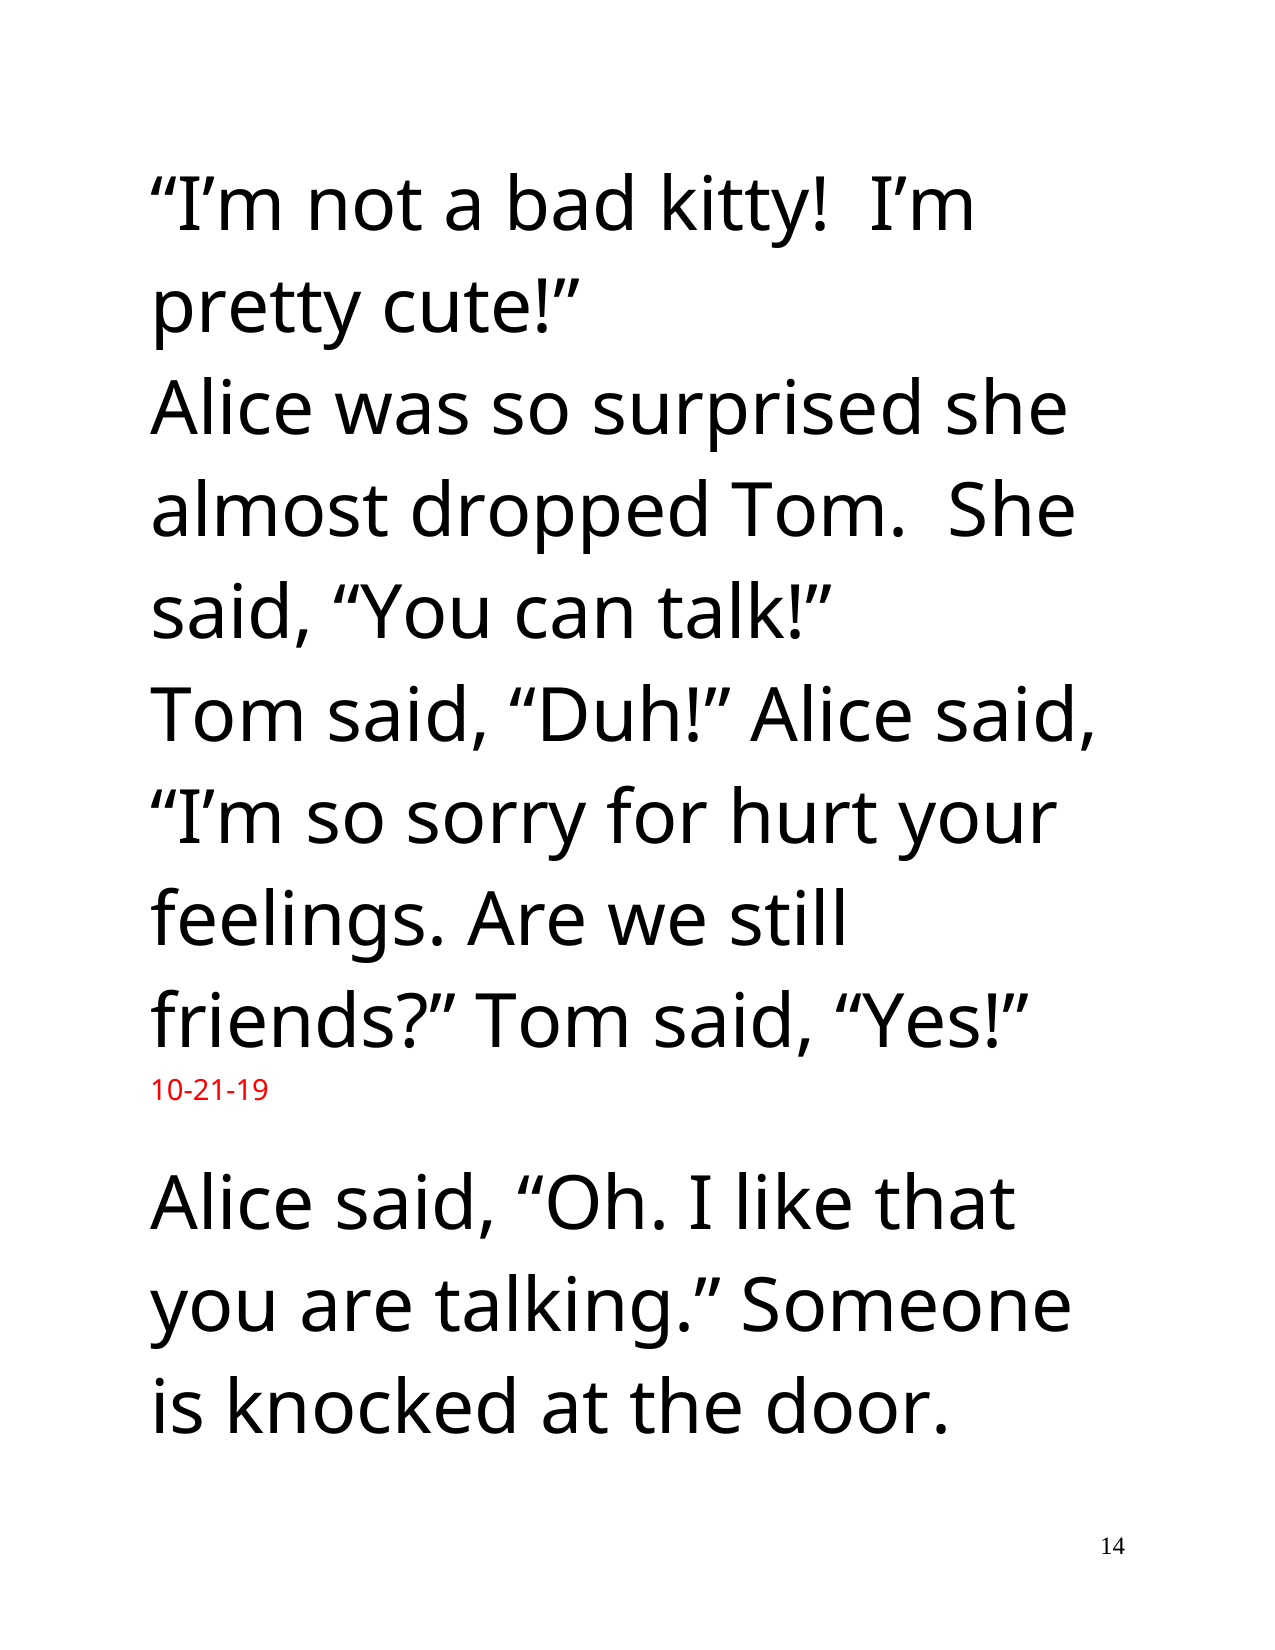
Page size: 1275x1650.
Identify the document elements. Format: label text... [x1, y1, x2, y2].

text 10-21-19 [150, 1070, 1125, 1109]
text Tom said, “Duh!” Alice said, “I’m so sorry for hurt your feelings. Are we still friends?” Tom said, “Yes!” [150, 661, 1125, 1070]
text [150, 1149, 1125, 1456]
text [150, 150, 1125, 354]
text Alice was so surprised she almost dropped Tom. She said, “You can talk!” [150, 354, 1125, 661]
